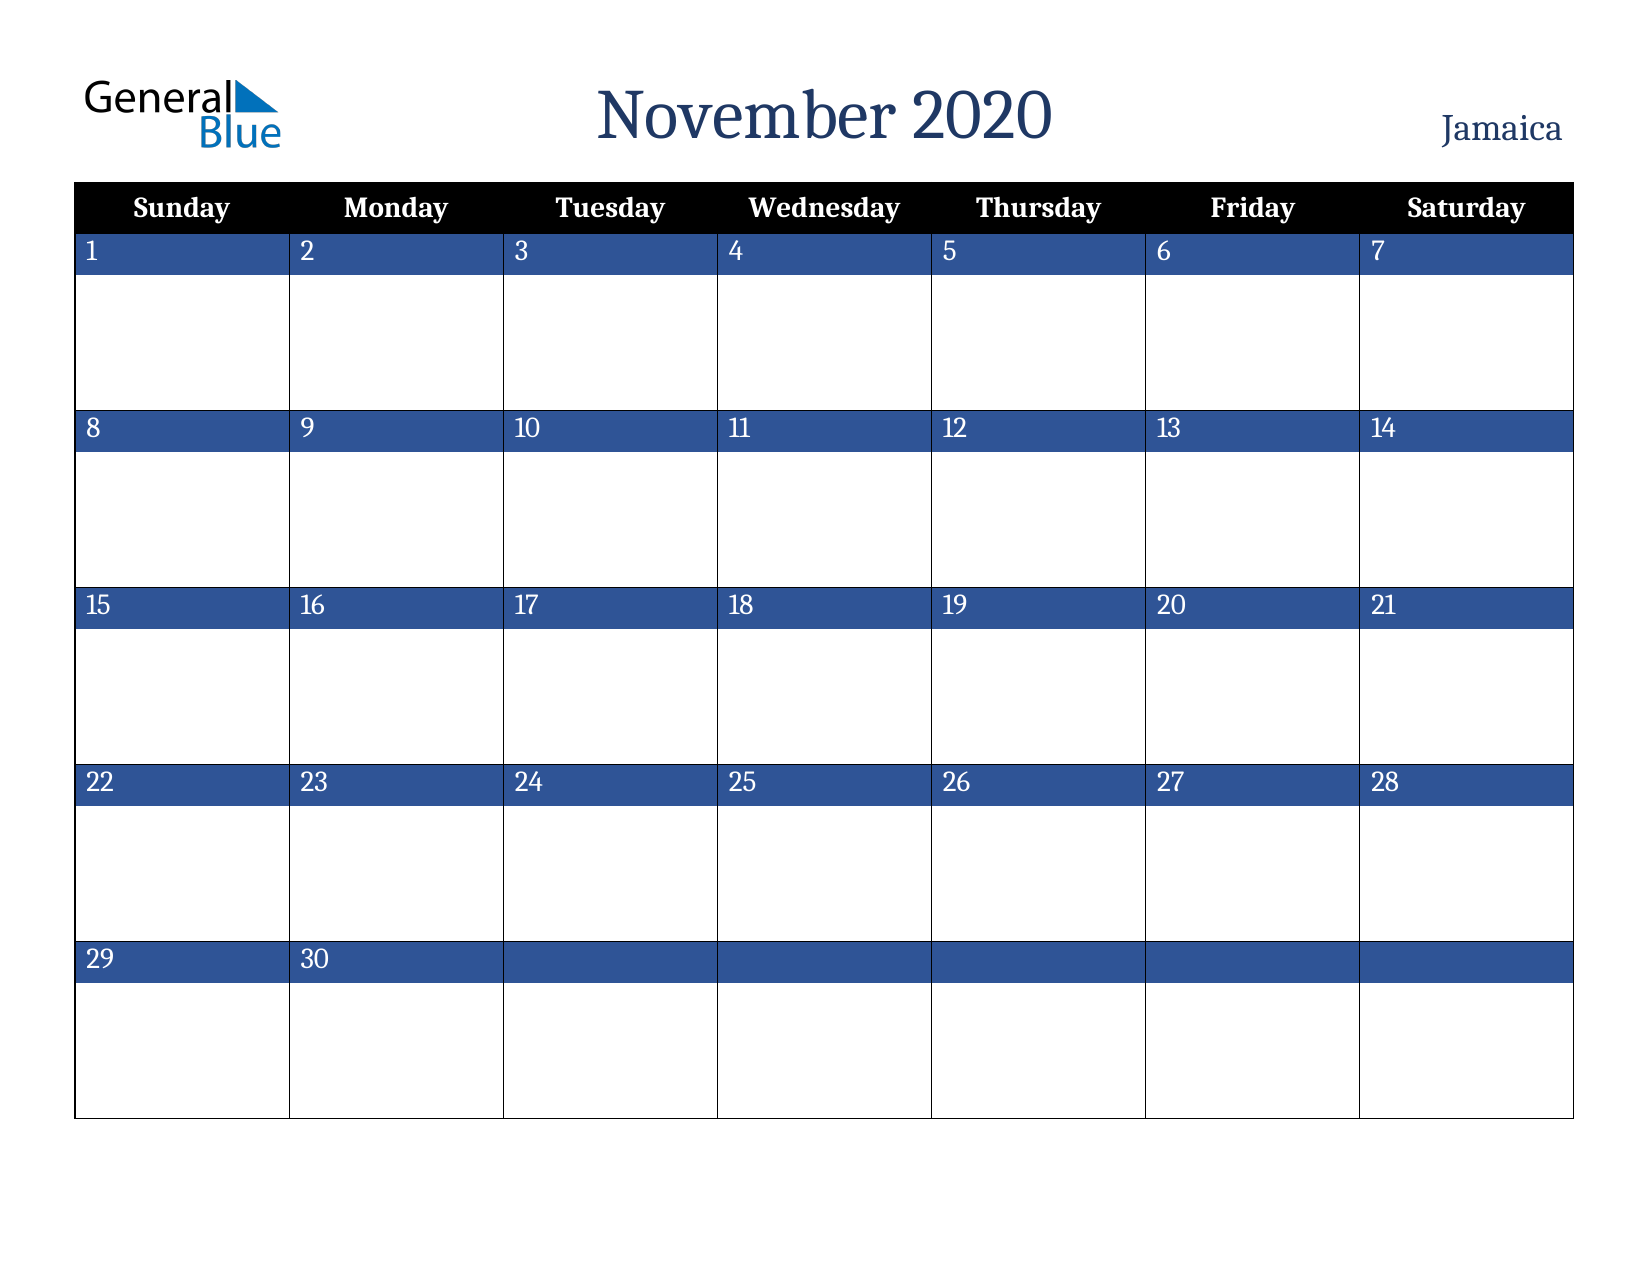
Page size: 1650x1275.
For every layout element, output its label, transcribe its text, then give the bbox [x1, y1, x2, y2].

table_cell [1360, 629, 1573, 764]
table_cell [504, 629, 717, 764]
table_cell [290, 806, 503, 941]
table_cell 22 [76, 765, 289, 806]
table_cell 9 [290, 411, 503, 452]
table_cell 16 [290, 588, 503, 629]
table_cell [1146, 983, 1359, 1118]
table_cell 21 [1360, 588, 1573, 629]
table_cell Wednesday [718, 183, 931, 233]
table_cell [1146, 452, 1359, 587]
table_cell [1146, 942, 1359, 983]
table_cell [504, 942, 717, 983]
table_cell [932, 275, 1145, 410]
table_cell 3 [504, 234, 717, 275]
table_cell 7 [1360, 234, 1573, 275]
table_cell [1360, 942, 1573, 983]
table_cell 11 [718, 411, 931, 452]
table_cell [718, 275, 931, 410]
table_cell 23 [290, 765, 503, 806]
table_cell Thursday [932, 183, 1145, 233]
table_cell 26 [932, 765, 1145, 806]
table_cell [932, 629, 1145, 764]
table_cell Saturday [1360, 183, 1573, 233]
table_cell 29 [76, 942, 289, 983]
table_cell [1146, 806, 1359, 941]
table_cell 20 [1146, 588, 1359, 629]
table_cell [1146, 629, 1359, 764]
table_cell Monday [290, 183, 503, 233]
table_cell [1146, 275, 1359, 410]
table_header November 2020 [503, 75, 1146, 182]
table_cell 10 [504, 411, 717, 452]
table_cell 13 [1146, 411, 1359, 452]
table_cell 19 [932, 588, 1145, 629]
table_cell [1360, 806, 1573, 941]
table_cell 2 [290, 234, 503, 275]
table_cell Tuesday [504, 183, 717, 233]
table_cell 17 [504, 588, 717, 629]
table_cell 25 [718, 765, 931, 806]
table_cell [718, 806, 931, 941]
table_cell [1360, 275, 1573, 410]
table_cell 1 [76, 234, 289, 275]
table_cell 27 [1146, 765, 1359, 806]
table_cell [1360, 452, 1573, 587]
table_cell [932, 942, 1145, 983]
table_cell 12 [932, 411, 1145, 452]
table_cell [932, 452, 1145, 587]
table_cell 30 [290, 942, 503, 983]
table_cell Sunday [76, 183, 289, 233]
table_cell [290, 629, 503, 764]
table_header [75, 75, 503, 182]
table_cell [504, 806, 717, 941]
table_cell [1360, 983, 1573, 1118]
table_cell 6 [1146, 234, 1359, 275]
table_cell [290, 452, 503, 587]
table_cell [76, 629, 289, 764]
table_cell [504, 983, 717, 1118]
table_cell 15 [76, 588, 289, 629]
table_cell [932, 983, 1145, 1118]
table_cell [76, 275, 289, 410]
table_cell Friday [1146, 183, 1359, 233]
table_cell [718, 629, 931, 764]
table_cell [718, 983, 931, 1118]
table_cell [504, 275, 717, 410]
table_cell [718, 942, 931, 983]
table_cell [718, 452, 931, 587]
table_cell [290, 983, 503, 1118]
picture [85, 80, 281, 148]
table_cell [290, 275, 503, 410]
table_cell 28 [1360, 765, 1573, 806]
table_cell [76, 452, 289, 587]
table_cell [932, 806, 1145, 941]
table_header Jamaica [1146, 75, 1574, 182]
table_cell 8 [76, 411, 289, 452]
table_cell [76, 983, 289, 1118]
table_cell 4 [718, 234, 931, 275]
table_cell 14 [1360, 411, 1573, 452]
table_cell [504, 452, 717, 587]
table_cell 5 [932, 234, 1145, 275]
table_cell 24 [504, 765, 717, 806]
table_cell [76, 806, 289, 941]
table_cell 18 [718, 588, 931, 629]
